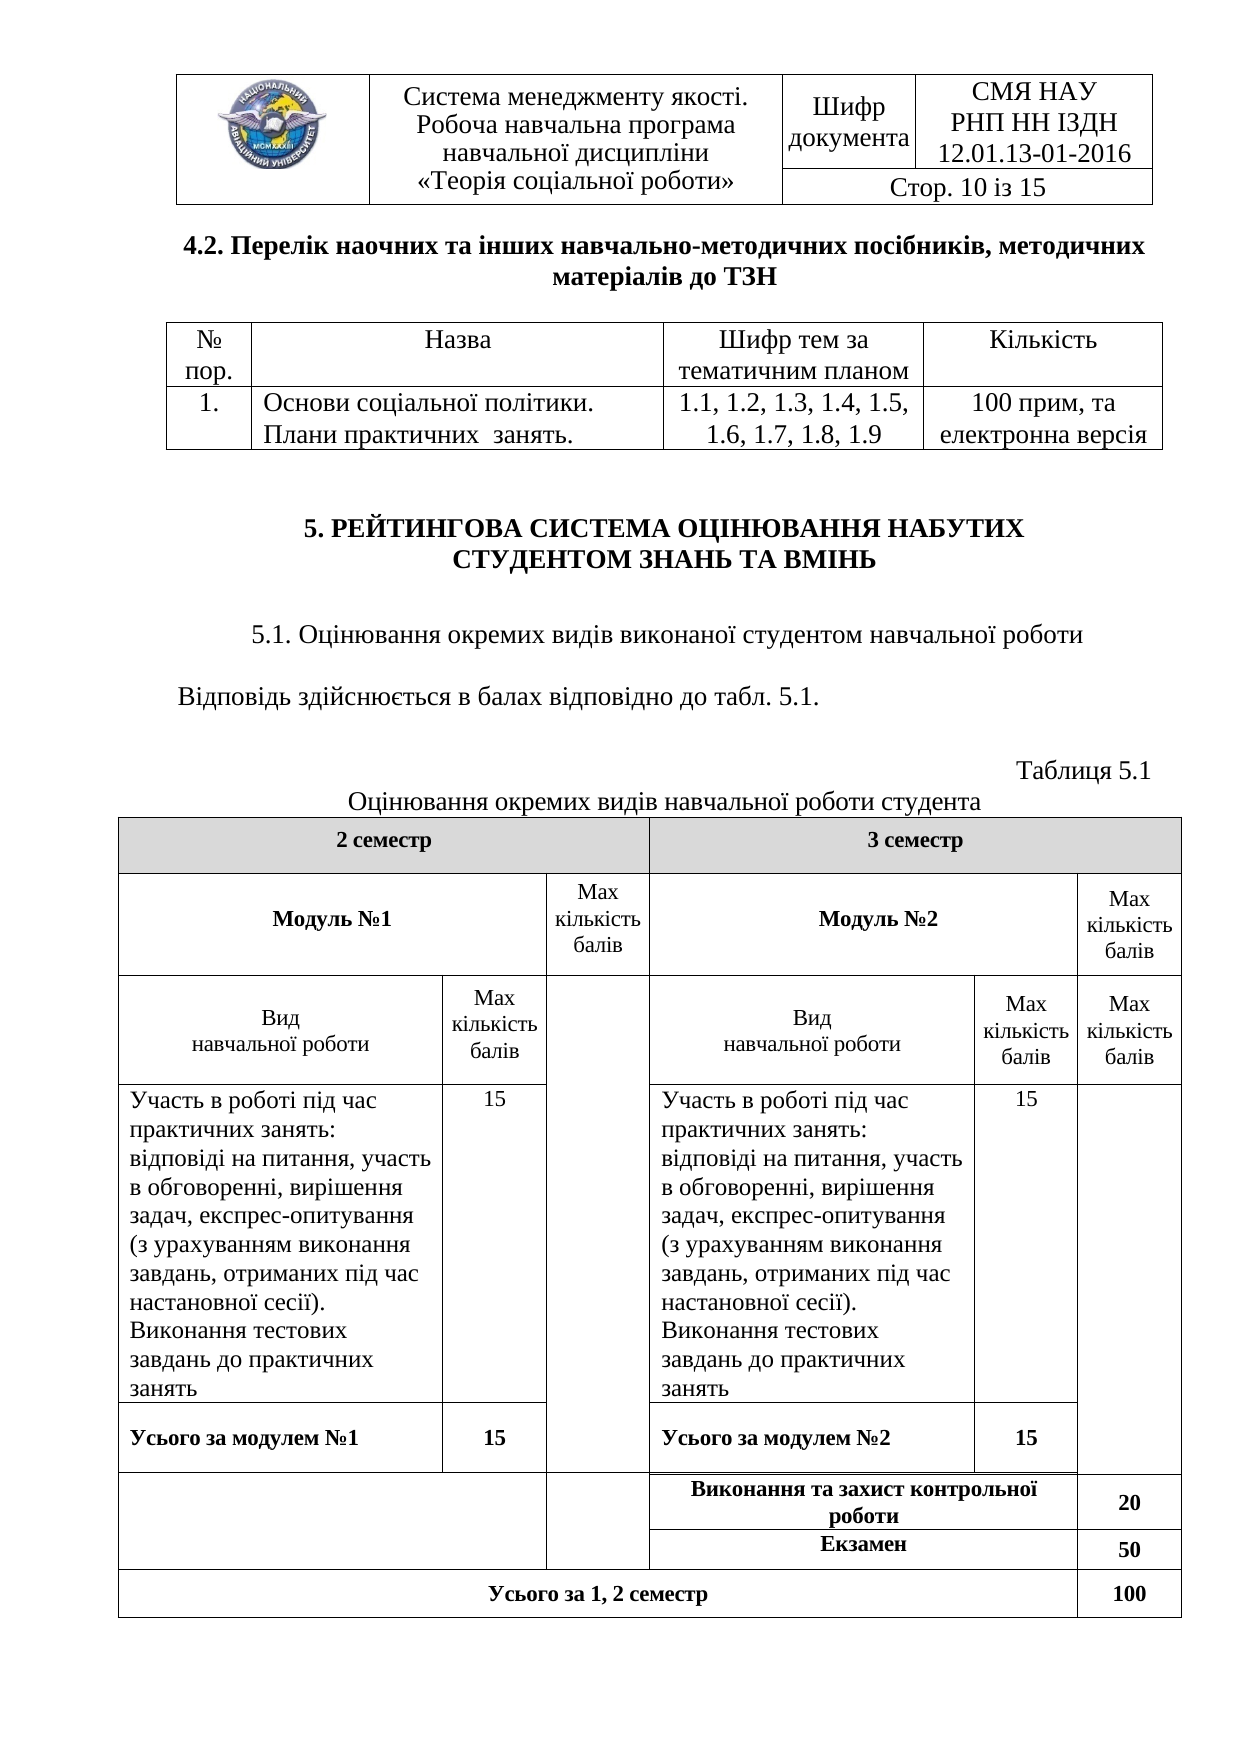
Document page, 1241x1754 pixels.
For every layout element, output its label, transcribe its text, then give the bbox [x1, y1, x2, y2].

table_cell Усього за модулем №1 [119, 1403, 442, 1472]
table_cell [547, 1473, 649, 1569]
text Оцінювання окремих видів навчальної роботи студента [177, 785, 1152, 817]
table_cell Мах кількість балів [1078, 976, 1181, 1084]
table_cell Вид навчальної роботи [650, 976, 974, 1084]
table_cell Виконання та захист контрольної роботи [650, 1475, 1077, 1529]
table_cell [1078, 1085, 1181, 1474]
table_cell Основи соціальної політики. Плани практичних занять. [252, 387, 663, 449]
table_cell Усього за модулем №2 [650, 1403, 974, 1472]
table_cell 20 [1078, 1475, 1181, 1529]
table_cell 100 [1078, 1570, 1181, 1617]
text 4.2. Перелік наочних та інших навчально-методичних посібників, методичних матеріалів до ТЗН [177, 229, 1152, 291]
table_cell 1. [167, 387, 251, 449]
picture [217, 76, 326, 168]
table_cell Мах кількість балів [1078, 874, 1181, 974]
table_cell Мах кількість балів [547, 874, 649, 974]
table_cell [547, 976, 649, 1472]
table_cell 15 [975, 1085, 1077, 1402]
table_cell 50 [1078, 1530, 1181, 1569]
table_cell Мах кількість балів [443, 976, 546, 1084]
text 5. РЕЙТИНГОВА СИСТЕМА ОЦІНЮВАННЯ НАБУТИХ [177, 512, 1152, 543]
table_cell 15 [975, 1403, 1077, 1472]
table_cell Участь в роботі під час практичних занять: відповіді на питання, участь в обговоренні, вирішення задач, експрес-опитування (з урахуванням виконання завдань, отриманих під час настановної сесії). Виконання тестових завдань до практичних занять [650, 1085, 974, 1402]
table_cell 1.1, 1.2, 1.3, 1.4, 1.5, 1.6, 1.7, 1.8, 1.9 [664, 387, 923, 449]
table_header 3 семестр [650, 818, 1181, 873]
table_cell Екзамен [650, 1530, 1077, 1569]
table_header № пор. [167, 323, 251, 386]
table_cell Мах кількість балів [975, 976, 1077, 1084]
table_cell Модуль №1 [119, 874, 546, 974]
table_cell 100 прим, та електронна версія [924, 387, 1162, 449]
table_header 2 семестр [119, 818, 649, 873]
table_header Кількість [924, 323, 1162, 386]
table_cell Участь в роботі під час практичних занять: відповіді на питання, участь в обговоренні, вирішення задач, експрес-опитування (з урахуванням виконання завдань, отриманих під час настановної сесії). Виконання тестових завдань до практичних занять [119, 1085, 442, 1402]
table_cell [119, 1473, 546, 1569]
table_cell Модуль №2 [650, 874, 1077, 974]
table_cell Усього за 1, 2 семестр [119, 1570, 1077, 1617]
text Таблиця 5.1 [177, 755, 1152, 785]
table_cell Вид навчальної роботи [119, 976, 442, 1084]
text СТУДЕНТОМ ЗНАНЬ ТА ВМІНЬ [177, 543, 1152, 574]
text 5.1. Оцінювання окремих видів виконаної студентом навчальної роботи Відповідь здійснюється в балах відповідно до табл. 5.1. [177, 618, 1152, 712]
table_header Шифр тем за тематичним планом [664, 323, 923, 386]
table_cell 15 [443, 1403, 546, 1472]
table_header Назва [252, 323, 663, 386]
table_cell 15 [443, 1085, 546, 1402]
